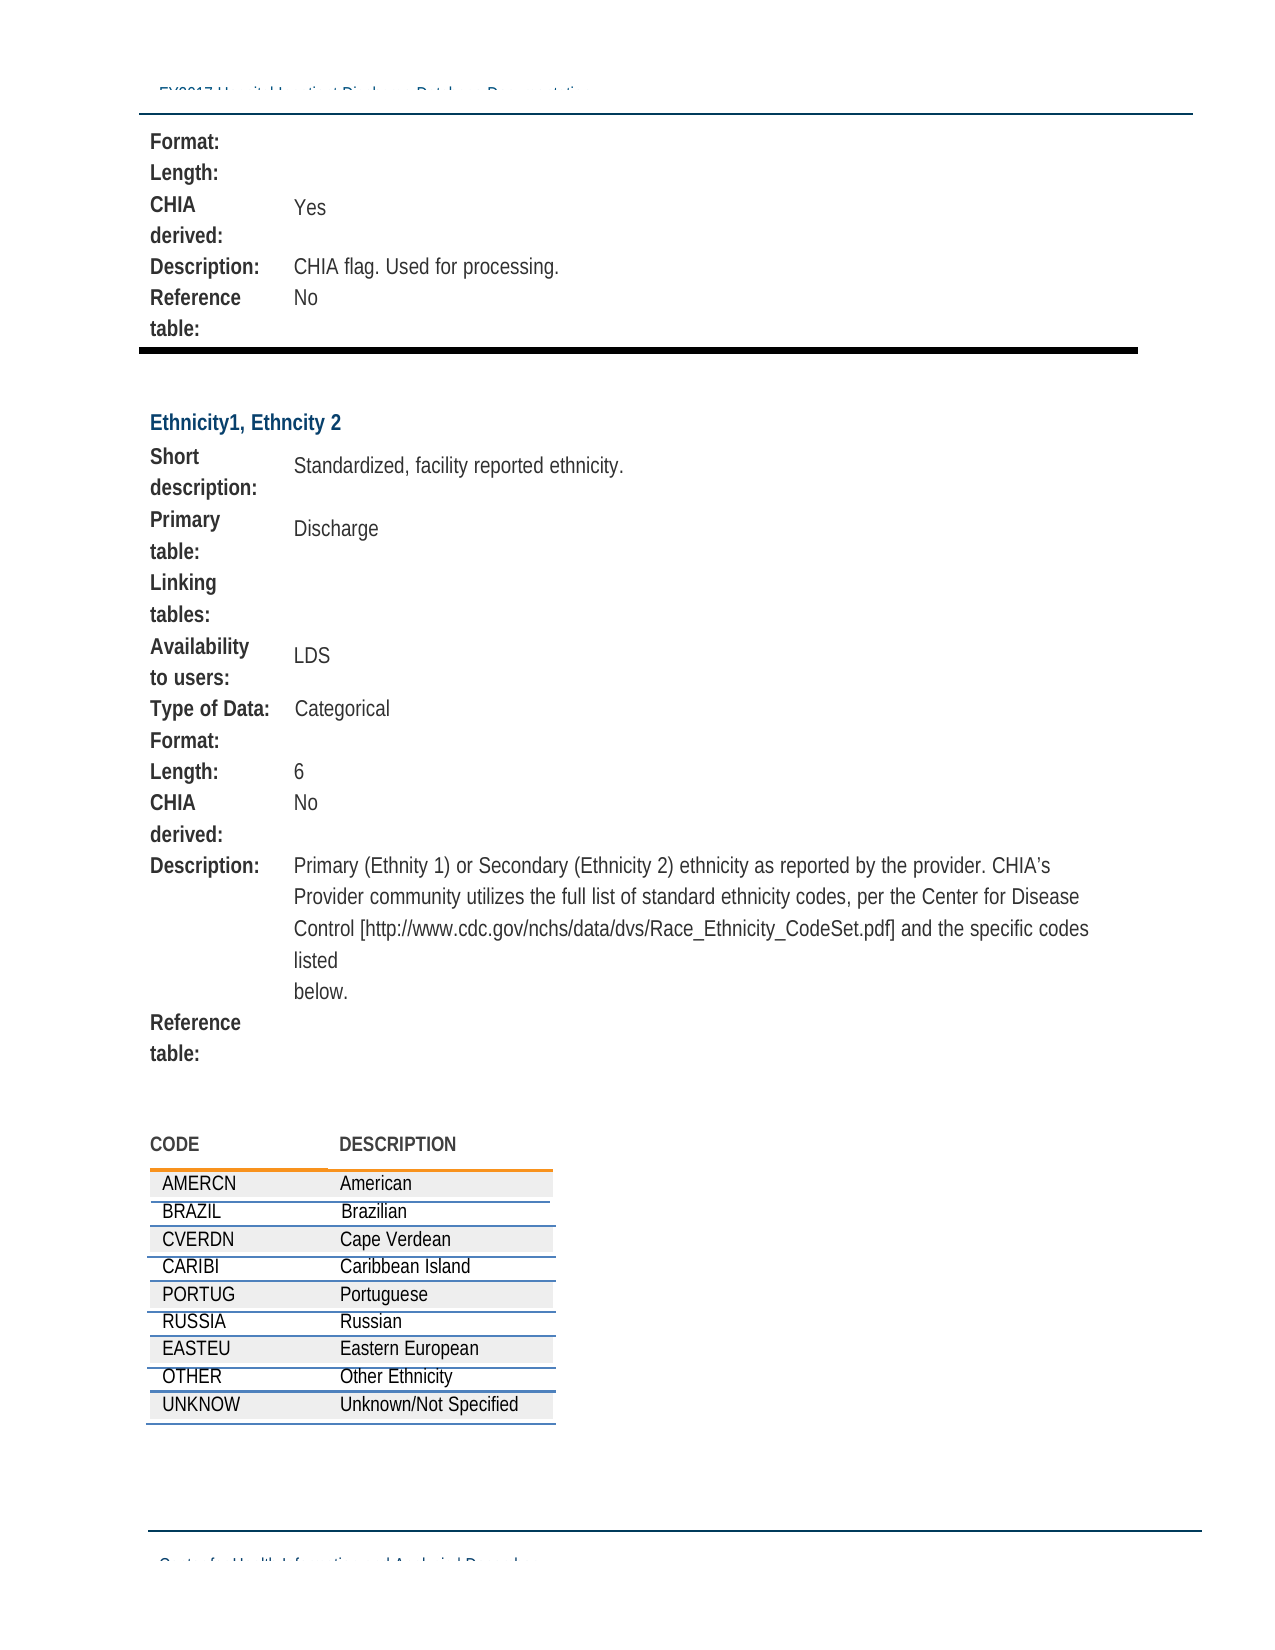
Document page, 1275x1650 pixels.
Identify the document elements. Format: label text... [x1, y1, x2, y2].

text CHIA No [150, 789, 1214, 816]
text Reference table: [150, 1009, 245, 1067]
text Type of Data: Categorical [150, 695, 1214, 721]
text Format: [150, 727, 1214, 753]
text Reference No [150, 284, 1214, 310]
text Description: Primary (Ethnity 1) or Secondary (Ethnicity 2) ethnicity as reported by the provider. CHIA’s Provider community utilizes the full list of standard ethnicity codes, per the Center for Disease Control [http://www.cdc.gov/nchs/data/dvs/Race_Ethnicity_CodeSet.pdf] and the specific codes listed [150, 852, 1123, 973]
text CODE DESCRIPTION [150, 1132, 1214, 1156]
text AMERCN American BRAZIL Brazilian CVERDN Cape Verdean CARIBI Caribbean Island PORTUG Portuguese RUSSIA Russian [162, 1171, 472, 1333]
text LDS [294, 642, 1214, 668]
text Ethnicity1, Ethncity 2 [150, 409, 1214, 434]
text Format: Length: CHIA [150, 128, 224, 217]
text Length: 6 [150, 758, 1214, 783]
text UNKNOW Unknown/Not Specified [162, 1392, 1214, 1416]
text table: [150, 315, 1214, 340]
text below. [294, 978, 1214, 1003]
text Standardized, facility reported ethnicity. Discharge [294, 452, 626, 541]
text derived: [150, 821, 1214, 846]
text OTHER Other Ethnicity [162, 1364, 1214, 1388]
text Description: CHIA flag. Used for processing. [150, 253, 1214, 278]
text to users: [150, 664, 258, 689]
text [150, 443, 262, 659]
text Yes [294, 194, 1214, 221]
text EASTEU Eastern European [162, 1337, 1214, 1360]
text derived: [150, 222, 227, 247]
